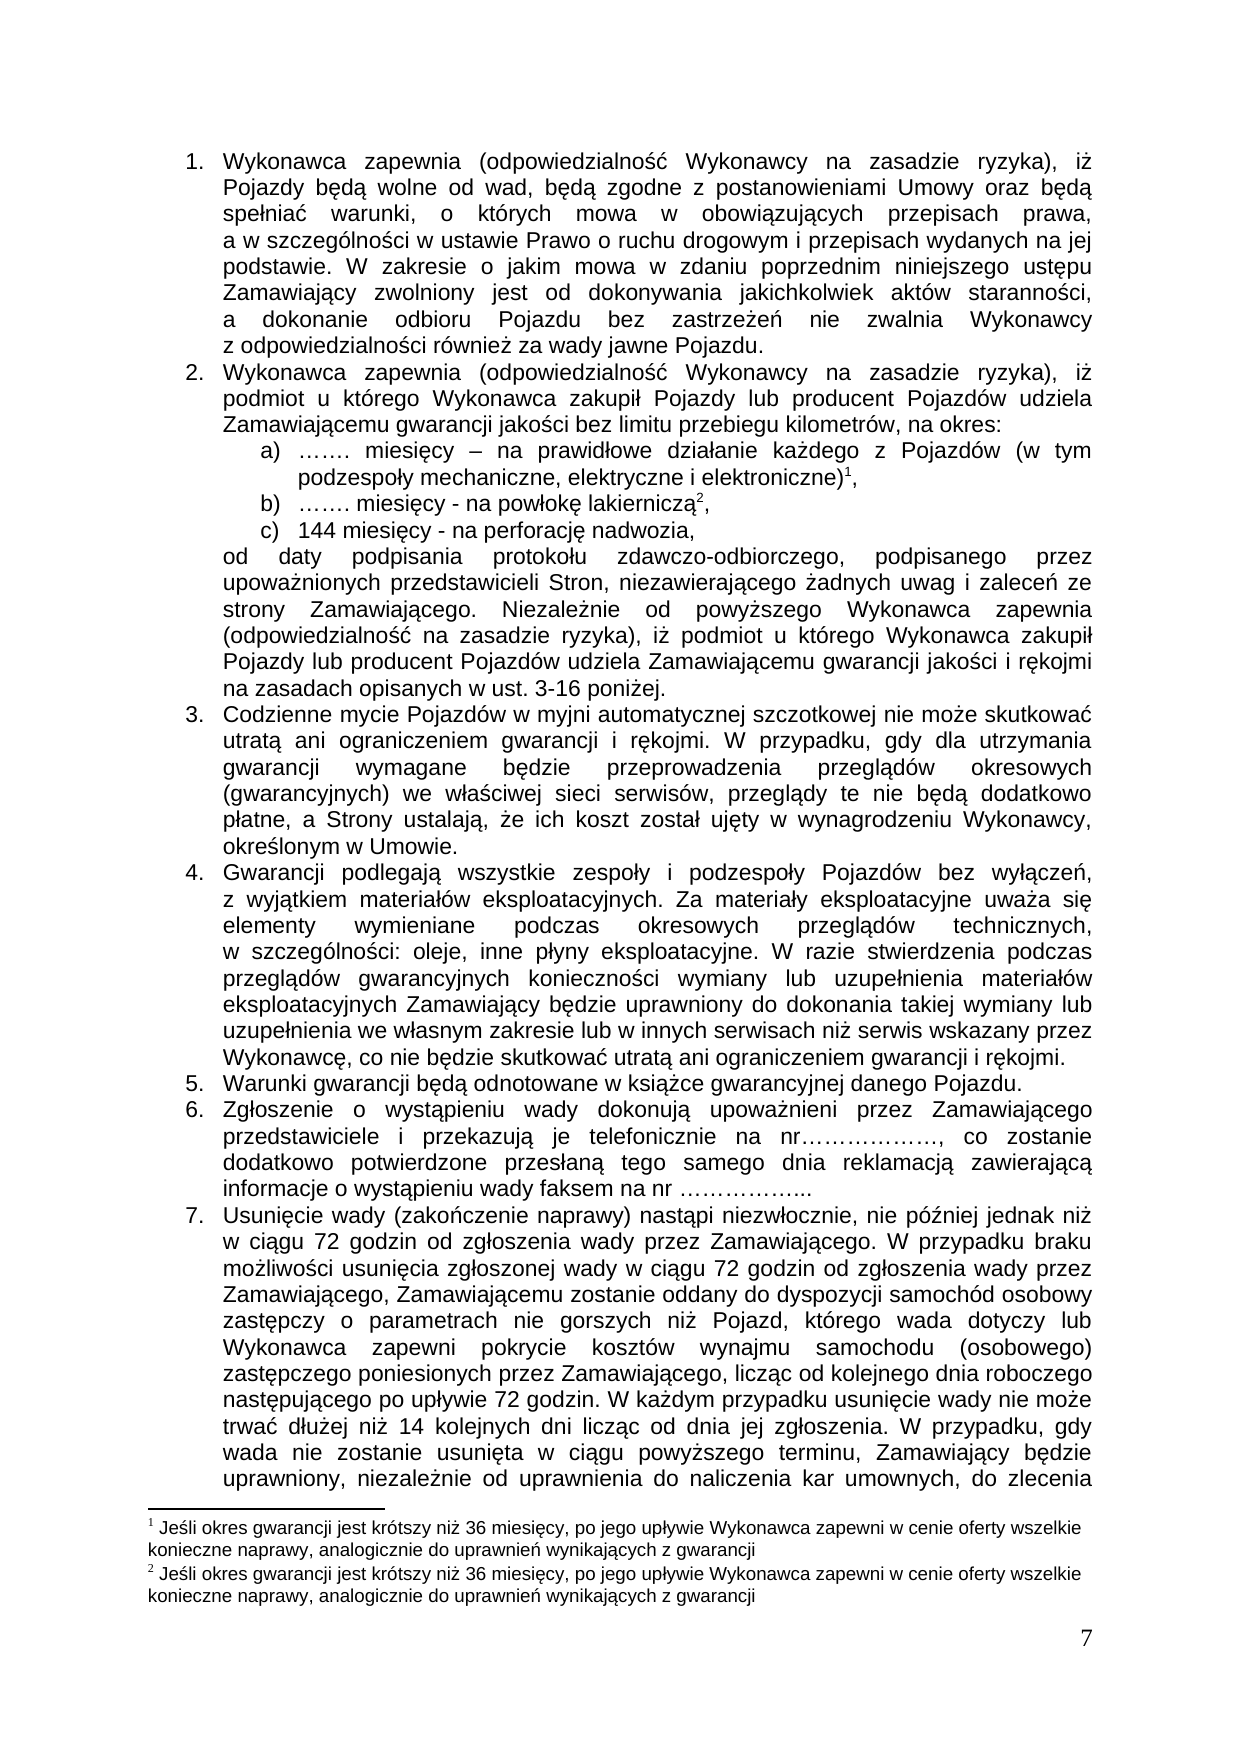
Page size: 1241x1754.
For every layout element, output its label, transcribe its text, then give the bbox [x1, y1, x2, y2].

list Warunki gwarancji będą odnotowane w książce gwarancyjnej danego Pojazdu. [185, 1070, 1093, 1096]
text od daty podpisania protokołu zdawczo-odbiorczego, podpisanego przez upoważnionych przedstawicieli Stron, niezawierającego żadnych uwag i zaleceń ze strony Zamawiającego. Niezależnie od powyższego Wykonawca zapewnia (odpowiedzialność na zasadzie ryzyka), iż podmiot u którego Wykonawca zakupił Pojazdy lub producent Pojazdów udziela Zamawiającemu gwarancji jakości i rękojmi na zasadach opisanych w ust. 3-16 poniżej. [223, 543, 1093, 701]
list Zgłoszenie o wystąpieniu wady dokonują upoważnieni przez Zamawiającego przedstawiciele i przekazują je telefonicznie na nr………………, co zostanie dodatkowo potwierdzone przesłaną tego samego dnia reklamacją zawierającą informacje o wystąpieniu wady faksem na nr ……………... [185, 1096, 1093, 1202]
list Wykonawca zapewnia (odpowiedzialność Wykonawcy na zasadzie ryzyka), iż Pojazdy będą wolne od wad, będą zgodne z postanowieniami Umowy oraz będą spełniać warunki, o których mowa w obowiązujących przepisach prawa, a w szczególności w ustawie Prawo o ruchu drogowym i przepisach wydanych na jej podstawie. W zakresie o jakim mowa w zdaniu poprzednim niniejszego ustępu Zamawiający zwolniony jest od dokonywania jakichkolwiek aktów staranności, a dokonanie odbioru Pojazdu bez zastrzeżeń nie zwalnia Wykonawcy z odpowiedzialności również za wady jawne Pojazdu. [185, 148, 1093, 358]
list ……. miesięcy - na powłokę lakierniczą, [260, 490, 1093, 517]
list Codzienne mycie Pojazdów w myjni automatycznej szczotkowej nie może skutkować utratą ani ograniczeniem gwarancji i rękojmi. W przypadku, gdy dla utrzymania gwarancji wymagane będzie przeprowadzenia przeglądów okresowych (gwarancyjnych) we właściwej sieci serwisów, przeglądy te nie będą dodatkowo płatne, a Strony ustalają, że ich koszt został ujęty w wynagrodzeniu Wykonawcy, określonym w Umowie. [185, 701, 1093, 859]
list Wykonawca zapewnia (odpowiedzialność Wykonawcy na zasadzie ryzyka), iż podmiot u którego Wykonawca zakupił Pojazdy lub producent Pojazdów udziela Zamawiającemu gwarancji jakości bez limitu przebiegu kilometrów, na okres: [185, 358, 1093, 437]
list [185, 1202, 1093, 1492]
list Gwarancji podlegają wszystkie zespoły i podzespoły Pojazdów bez wyłączeń, z wyjątkiem materiałów eksploatacyjnych. Za materiały eksploatacyjne uważa się elementy wymieniane podczas okresowych przeglądów technicznych, w szczególności: oleje, inne płyny eksploatacyjne. W razie stwierdzenia podczas przeglądów gwarancyjnych konieczności wymiany lub uzupełnienia materiałów eksploatacyjnych Zamawiający będzie uprawniony do dokonania takiej wymiany lub uzupełnienia we własnym zakresie lub w innych serwisach niż serwis wskazany przez Wykonawcę, co nie będzie skutkować utratą ani ograniczeniem gwarancji i rękojmi. [185, 859, 1093, 1070]
list 144 miesięcy - na perforację nadwozia, [260, 517, 1093, 543]
list ……. miesięcy – na prawidłowe działanie każdego z Pojazdów (w tym podzespoły mechaniczne, elektryczne i elektroniczne), [260, 437, 1093, 490]
